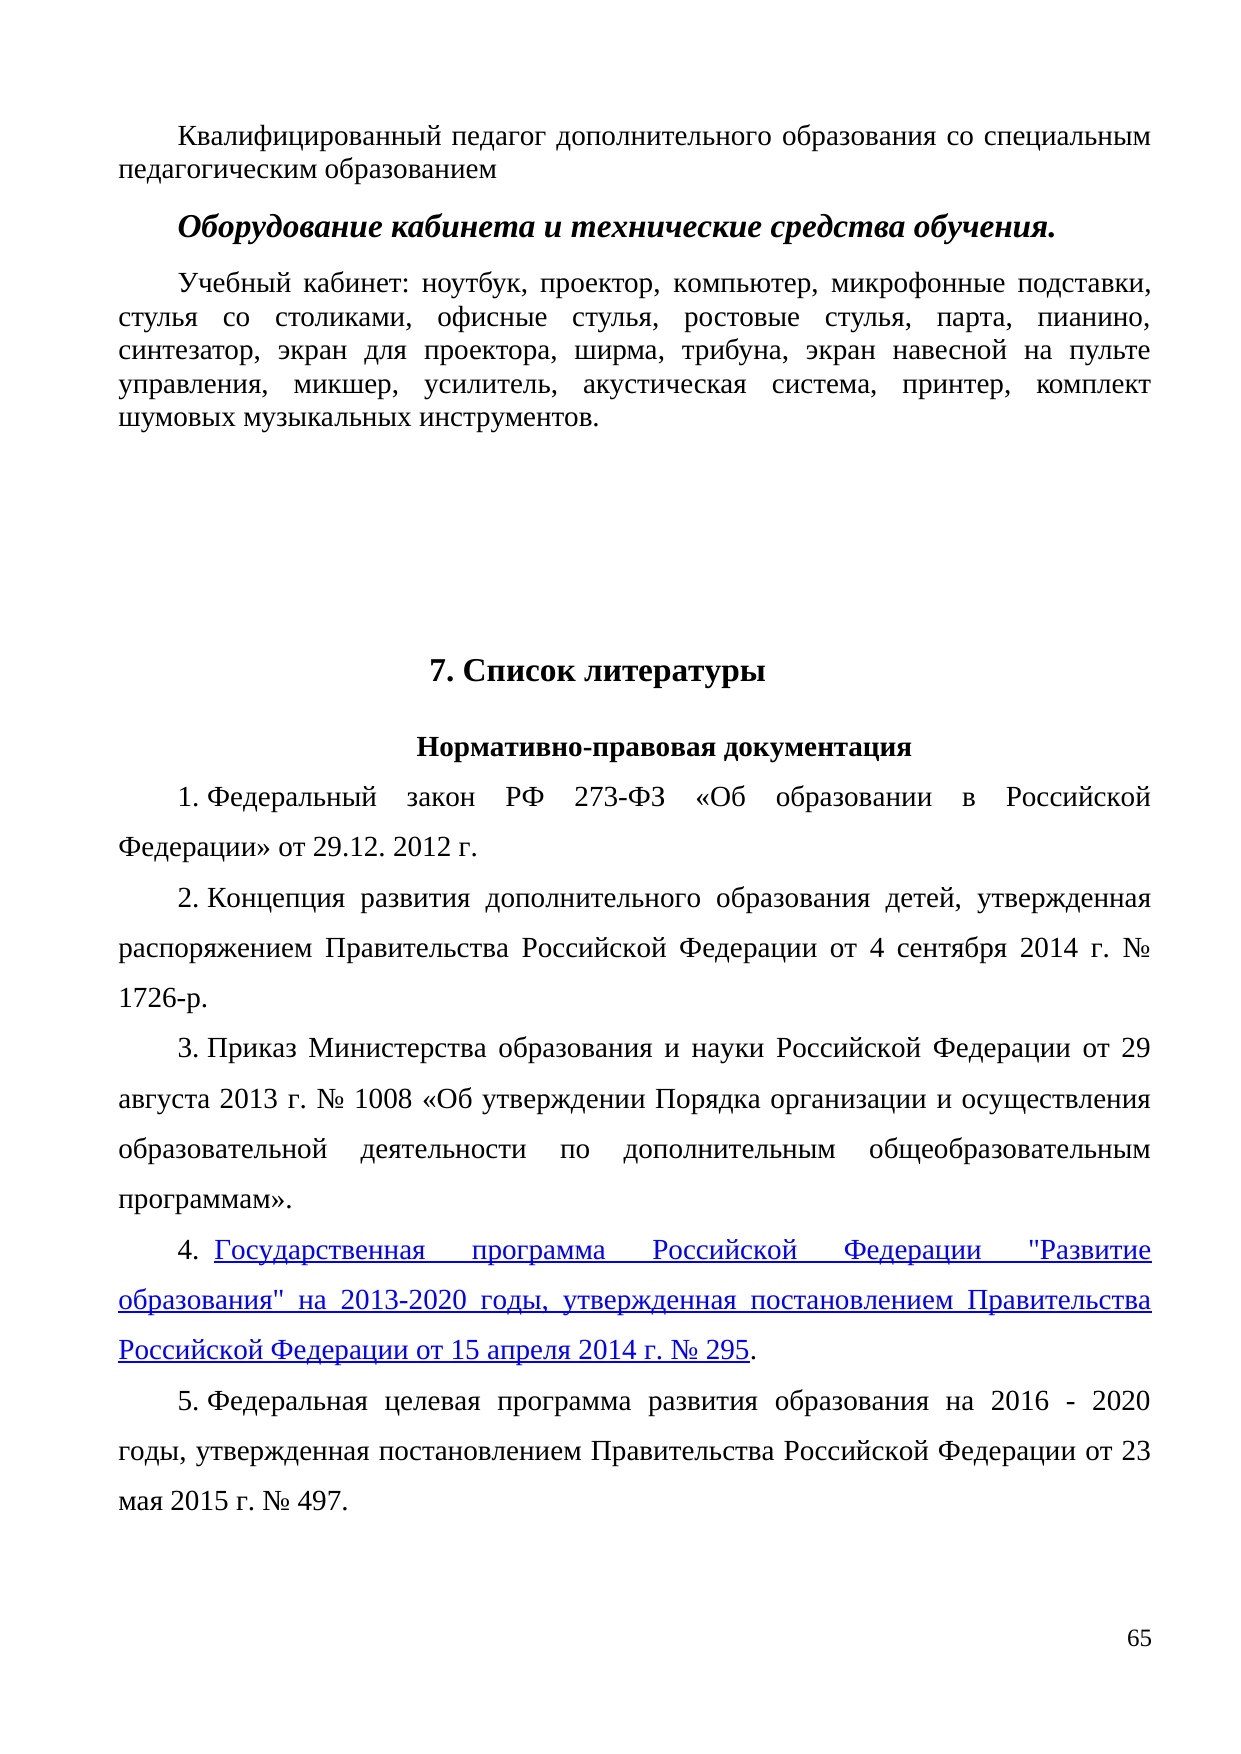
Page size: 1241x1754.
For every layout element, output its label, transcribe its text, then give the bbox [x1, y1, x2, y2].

list Концепция развития дополнительного образования детей, утвержденная распоряжением Правительства Российской Федерации от 4 сентября 2014 г. № 1726-р. [118, 880, 1152, 1014]
list Государственная программа Российской Федерации "Развитие образования" на 2013-2020 годы, утвержденная постановлением Правительства Российской Федерации от 15 апреля 2014 г. № 295. [118, 1313, 1152, 1366]
text Нормативно-правовая документация [118, 729, 1152, 762]
text Учебный кабинет: ноутбук, проектор, компьютер, микрофонные подставки, стулья со столиками, офисные стулья, ростовые стулья, парта, пианино, синтезатор, экран для проектора, ширма, трибуна, экран навесной на пульте управления, микшер, усилитель, акустическая система, принтер, комплект шумовых музыкальных инструментов. [118, 265, 1152, 433]
text Квалифицированный педагог дополнительного образования со специальным педагогическим образованием [118, 118, 1152, 185]
list Государственная программа Российской Федерации "Развитие образования" на 2013-2020 годы, утвержденная постановлением Правительства Российской Федерации от 15 апреля 2014 г. № 295. [118, 1232, 1152, 1311]
list Приказ Министерства образования и науки Российской Федерации от 29 августа 2013 г. № 1008 «Об утверждении Порядка организации и осуществления образовательной деятельности по дополнительным общеобразовательным программам». [118, 1031, 1152, 1215]
list Федеральный закон РФ 273-ФЗ «Об образовании в Российской Федерации» от 29.12. 2012 г. [118, 779, 1152, 863]
list Федеральная целевая программа развития образования на 2016 - 2020 годы, утвержденная постановлением Правительства Российской Федерации от 23 мая 2015 г. № 497. [118, 1383, 1152, 1517]
text 7. Список литературы [118, 650, 1152, 689]
text Оборудование кабинета и технические средства обучения. [118, 206, 1152, 244]
